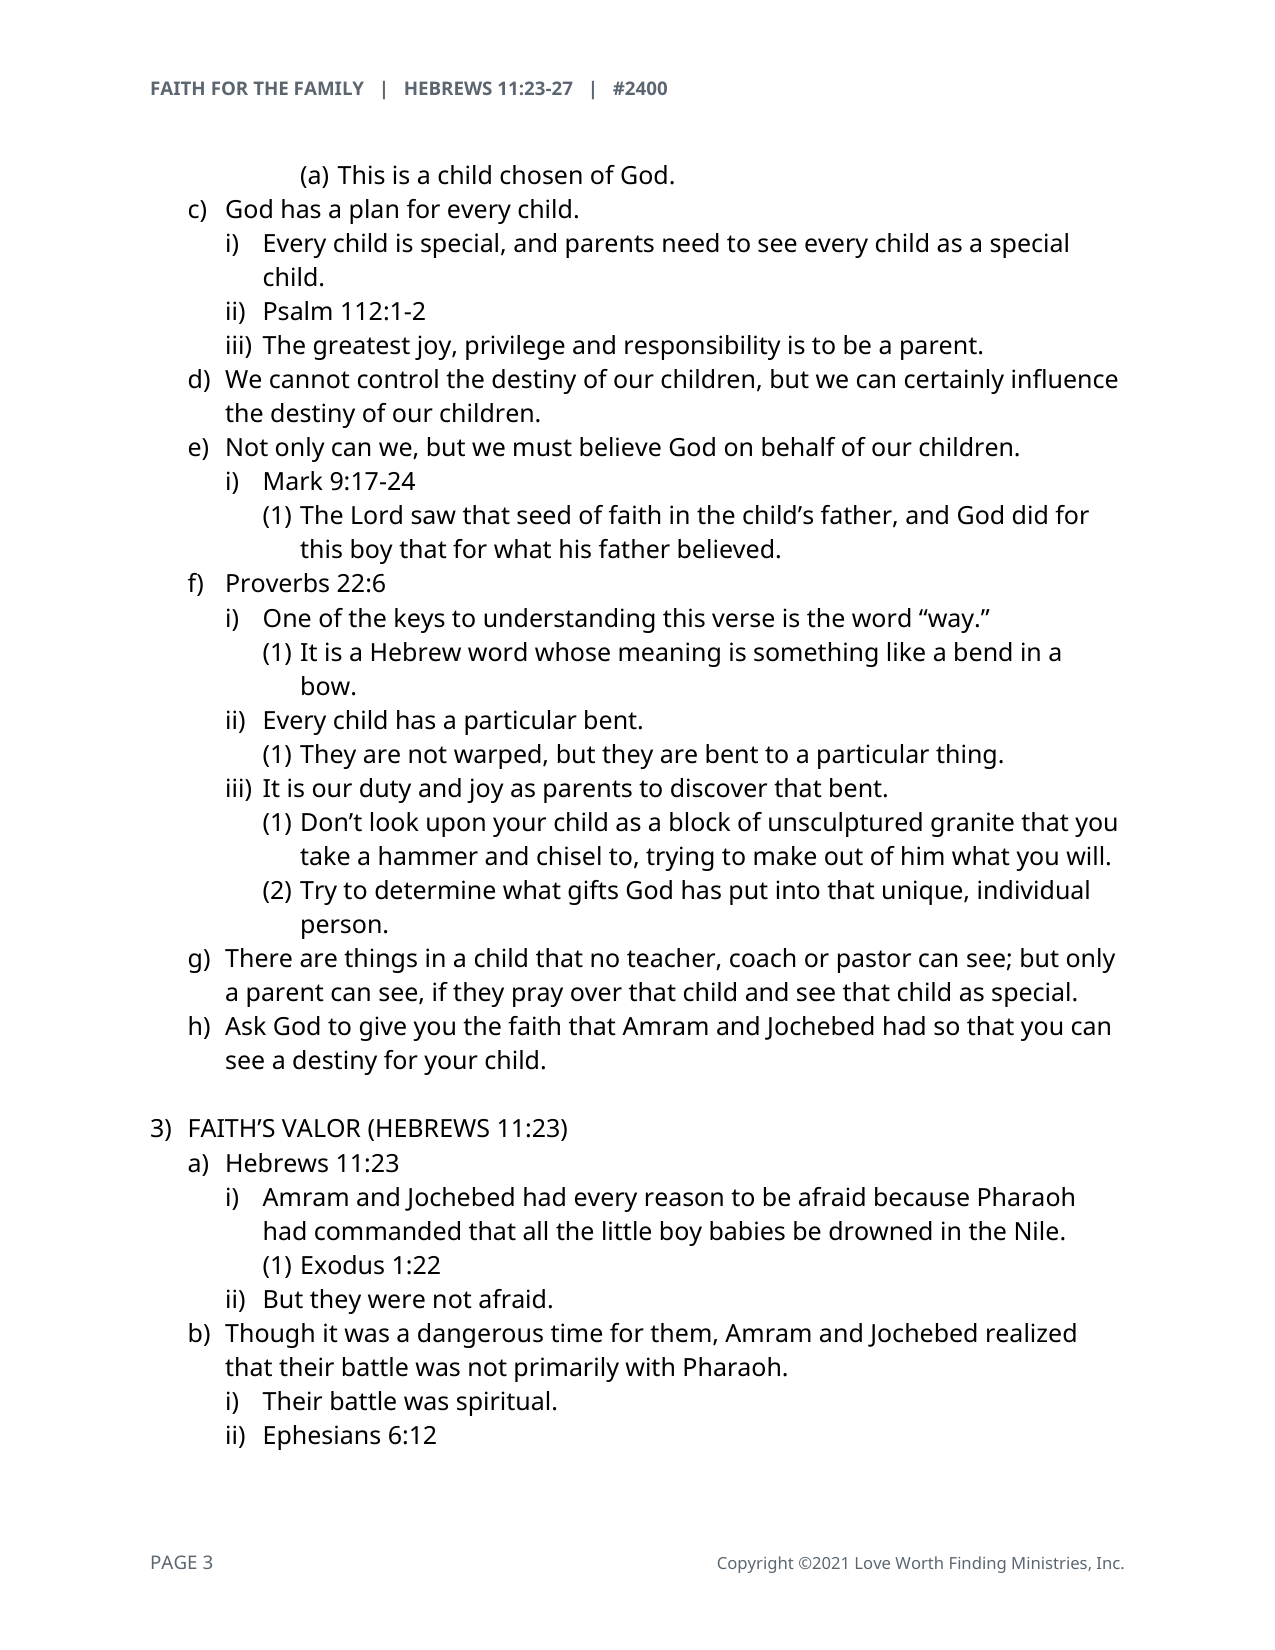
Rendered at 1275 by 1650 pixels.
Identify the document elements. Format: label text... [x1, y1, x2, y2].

list Psalm 112:1-2 [225, 294, 1125, 328]
list God has a plan for every child. [187, 191, 1125, 226]
list Amram and Jochebed had every reason to be afraid because Pharaoh had commanded that all the little boy babies be drowned in the Nile. [225, 1179, 1125, 1247]
list Exodus 1:22 [262, 1247, 1125, 1281]
list Not only can we, but we must believe God on behalf of our children. [187, 430, 1125, 464]
list Every child is special, and parents need to see every child as a special child. [225, 226, 1125, 294]
list Hebrews 11:23 [187, 1145, 1125, 1179]
list It is a Hebrew word whose meaning is something like a bend in a bow. [262, 634, 1125, 702]
list Ephesians 6:12 [225, 1418, 1125, 1452]
list Proverbs 22:6 [187, 566, 1125, 600]
list The Lord saw that seed of faith in the child’s father, and God did for this boy that for what his father believed. [262, 498, 1125, 566]
list Don’t look upon your child as a block of unsculptured granite that you take a hammer and chisel to, trying to make out of him what you will. [262, 804, 1125, 873]
list This is a child chosen of God. [300, 157, 1125, 191]
list It is our duty and joy as parents to discover that bent. [225, 771, 1125, 804]
list There are things in a child that no teacher, coach or pastor can see; but only a parent can see, if they pray over that child and see that child as special. [187, 941, 1125, 1009]
list The greatest joy, privilege and responsibility is to be a parent. [225, 328, 1125, 362]
list Their battle was spiritual. [225, 1384, 1125, 1418]
list Every child has a particular bent. [225, 702, 1125, 736]
list One of the keys to understanding this verse is the word “way.” [225, 600, 1125, 634]
list We cannot control the destiny of our children, but we can certainly influence the destiny of our children. [187, 362, 1125, 430]
list Try to determine what gifts God has put into that unique, individual person. [262, 873, 1125, 941]
list But they were not afraid. [225, 1281, 1125, 1316]
list faith’s valor (hebrews 11:23) [150, 1111, 1125, 1145]
list Ask God to give you the faith that Amram and Jochebed had so that you can see a destiny for your child. [187, 1009, 1125, 1077]
list Mark 9:17-24 [225, 464, 1125, 498]
list Though it was a dangerous time for them, Amram and Jochebed realized that their battle was not primarily with Pharaoh. [187, 1316, 1125, 1384]
list They are not warped, but they are bent to a particular thing. [262, 736, 1125, 771]
